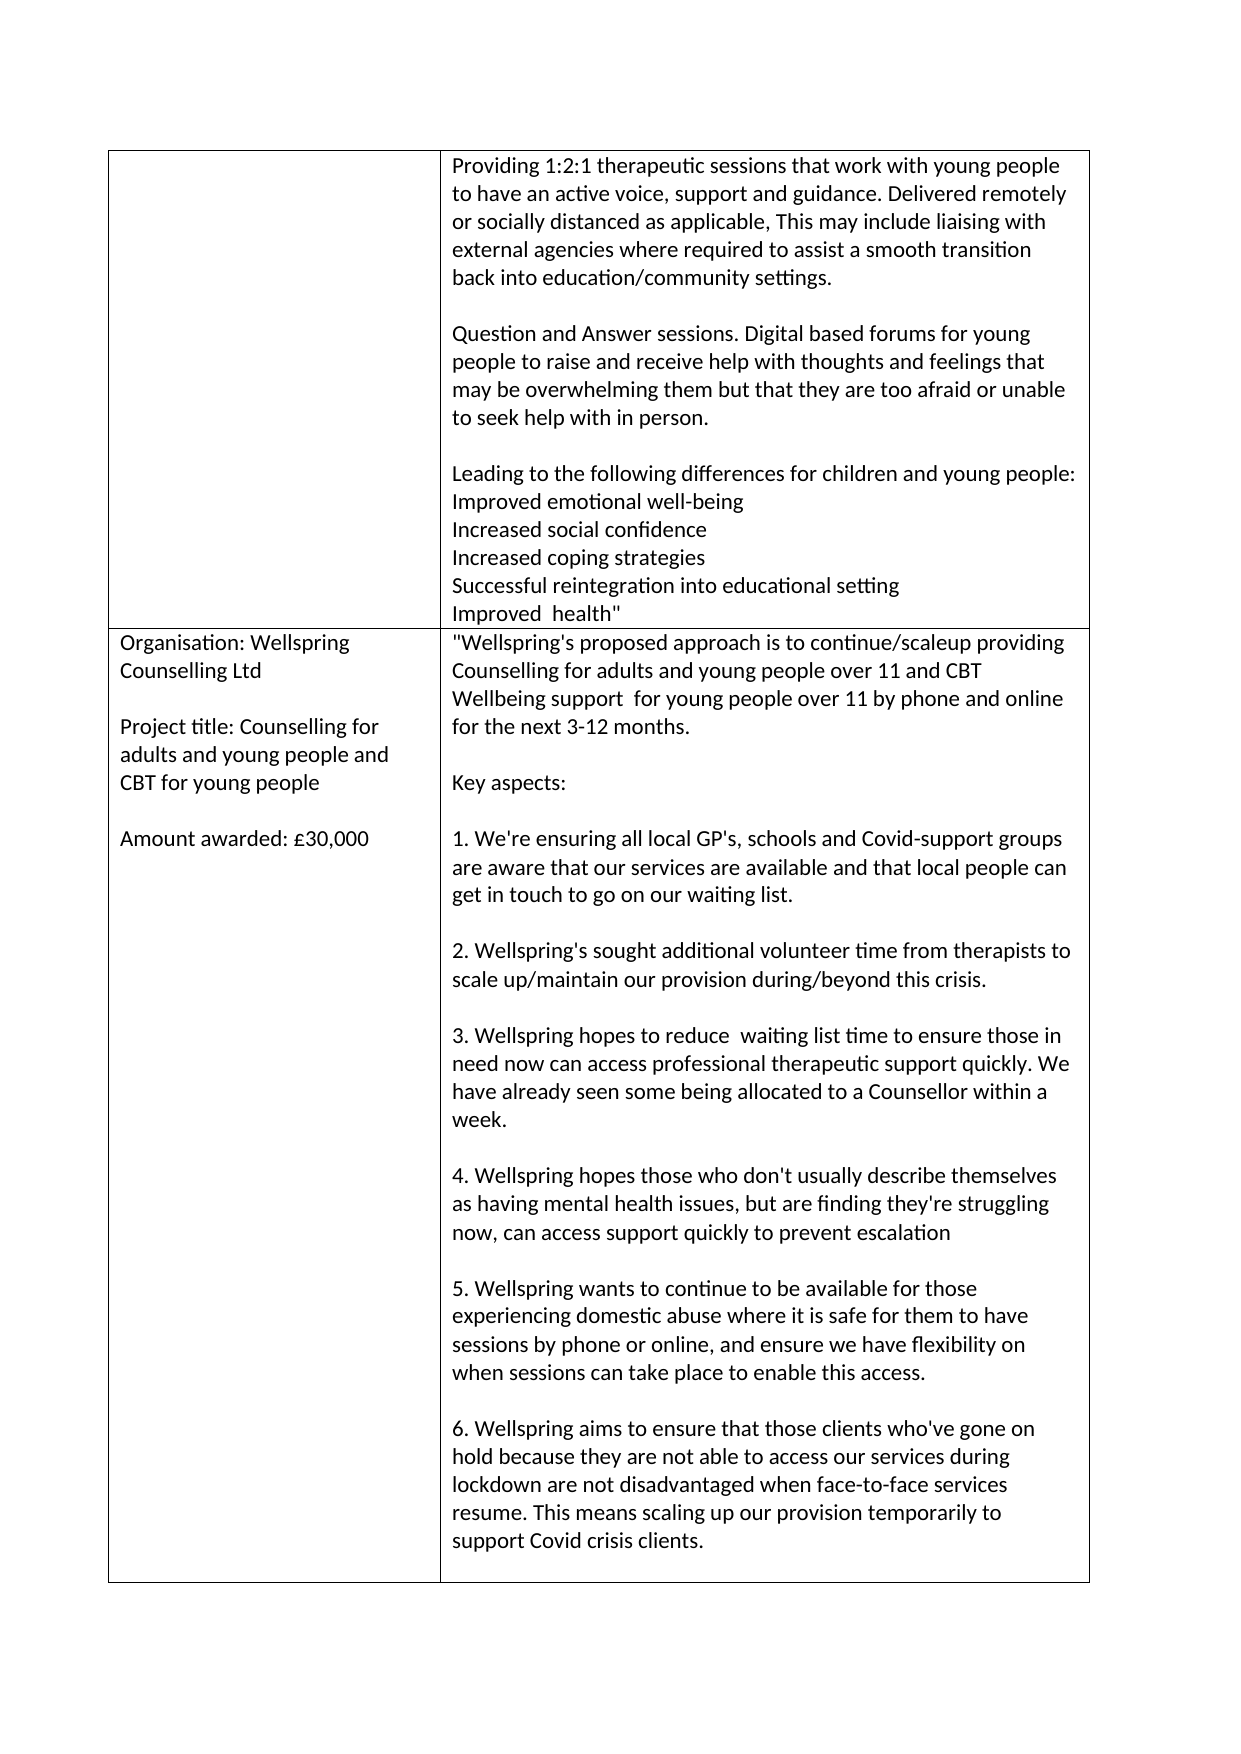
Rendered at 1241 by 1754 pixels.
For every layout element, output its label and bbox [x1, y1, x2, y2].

table_cell [109, 151, 440, 627]
table_cell [441, 151, 1089, 627]
table_cell [109, 629, 440, 1582]
table_cell [441, 629, 1089, 1582]
